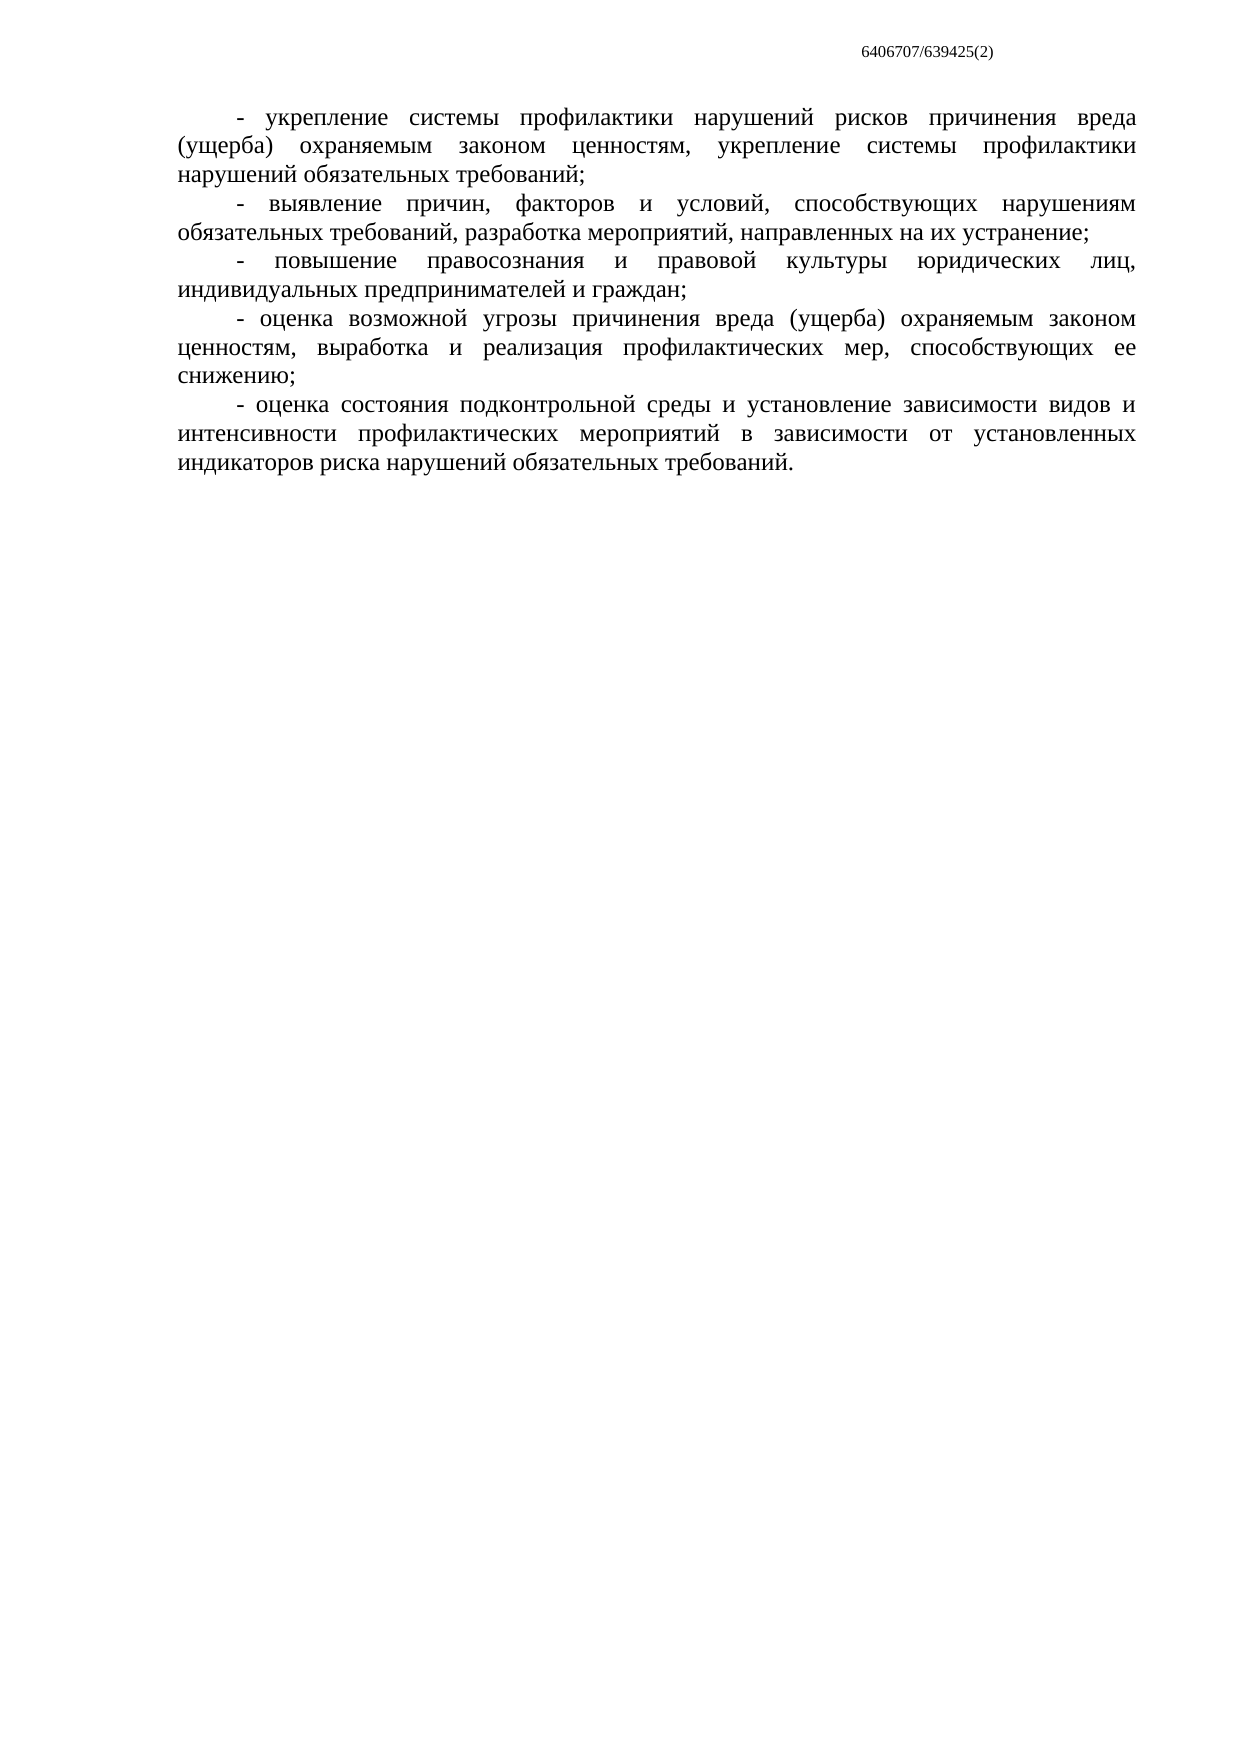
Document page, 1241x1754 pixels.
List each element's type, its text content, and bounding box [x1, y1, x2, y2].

text - повышение правосознания и правовой культуры юридических лиц, индивидуальных предпринимателей и граждан; [177, 246, 1137, 303]
text - выявление причин, факторов и условий, способствующих нарушениям обязательных требований, разработка мероприятий, направленных на их устранение; [177, 188, 1137, 246]
text - укрепление системы профилактики нарушений рисков причинения вреда (ущерба) охраняемым законом ценностям, укрепление системы профилактики нарушений обязательных требований; [177, 102, 1137, 188]
text - оценка состояния подконтрольной среды и установление зависимости видов и интенсивности профилактических мероприятий в зависимости от установленных индикаторов риска нарушений обязательных требований. [177, 389, 1137, 476]
text - оценка возможной угрозы причинения вреда (ущерба) охраняемым законом ценностям, выработка и реализация профилактических мер, способствующих ее снижению; [177, 303, 1137, 389]
